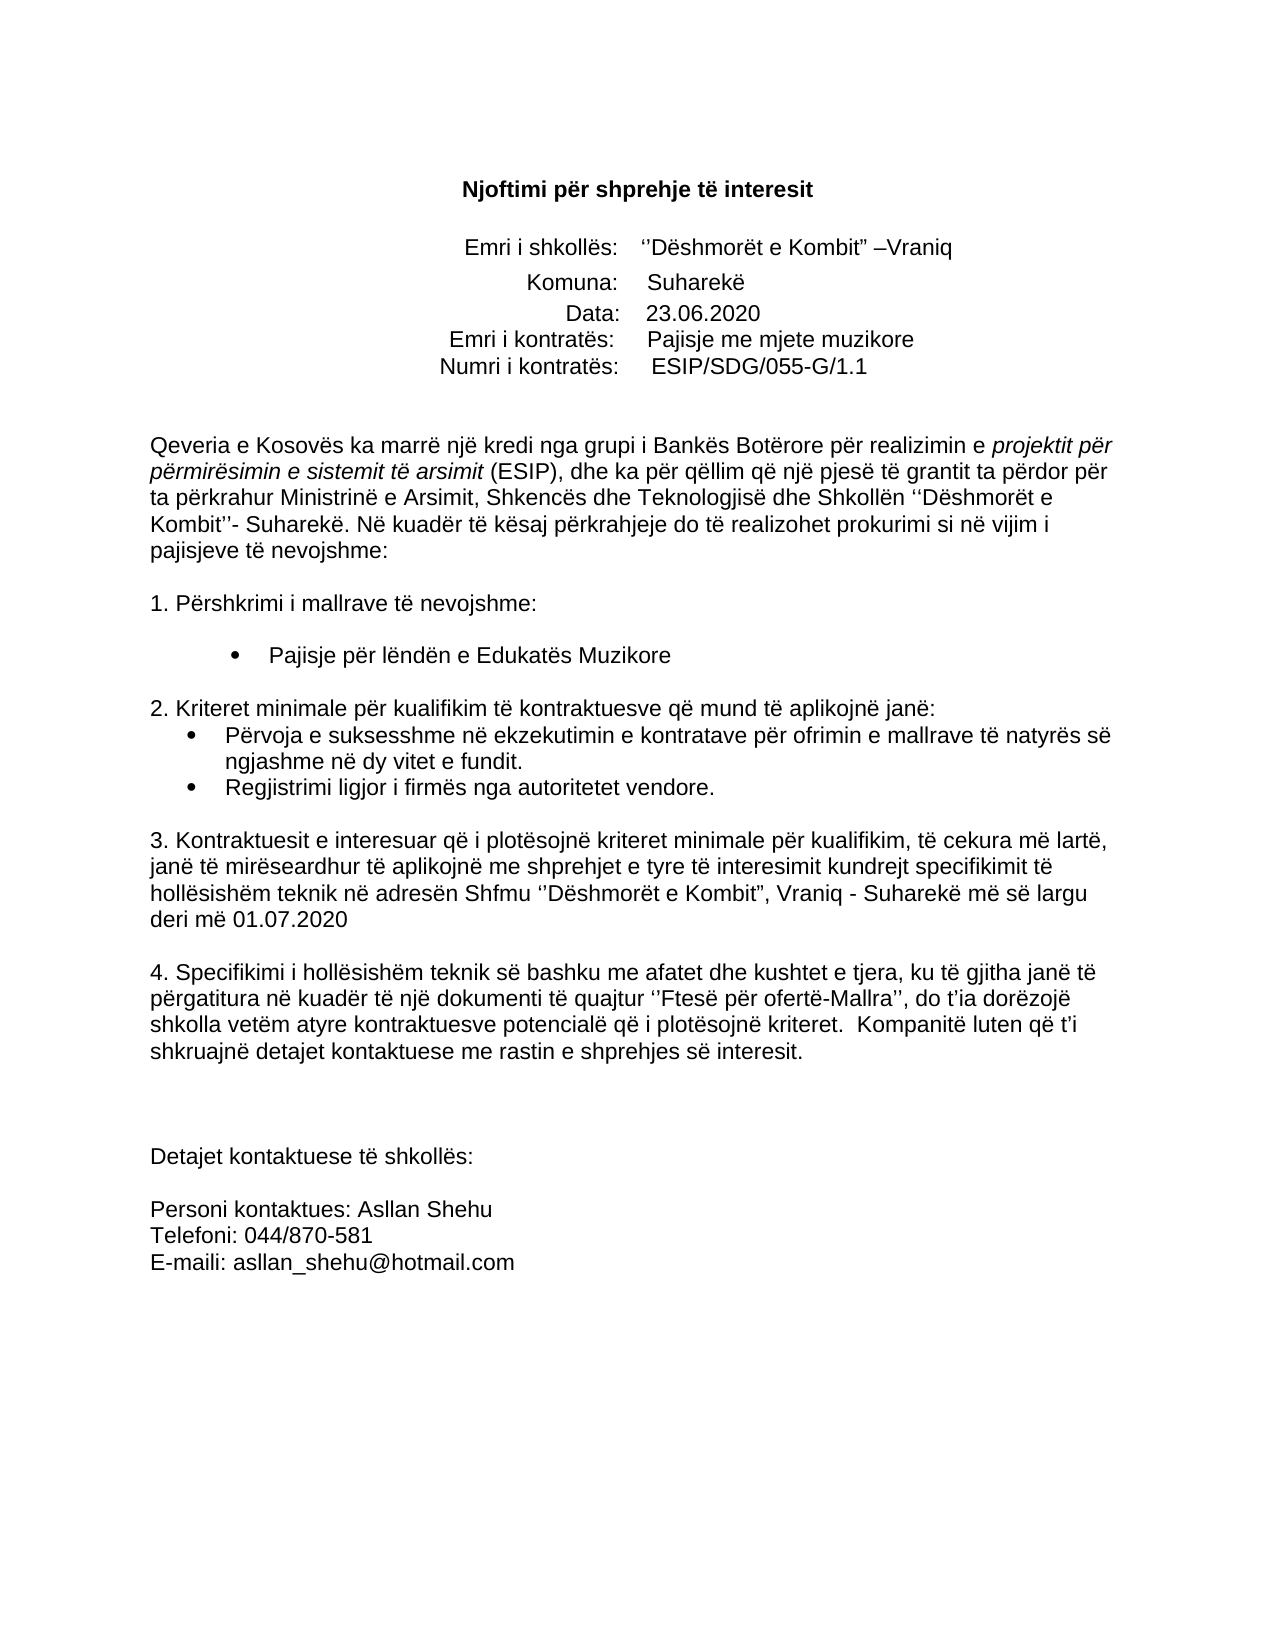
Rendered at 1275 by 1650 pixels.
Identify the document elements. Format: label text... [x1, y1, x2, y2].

table_cell Suharekë [629, 265, 1275, 300]
table_header ‘’Dëshmorët e Kombit” –Vraniq [629, 229, 1275, 264]
text 4. Specifikimi i hollësishëm teknik së bashku me afatet dhe kushtet e tjera, ku të gjitha janë të përgatitura në kuadër të një dokumenti të quajtur ‘’Ftesë për ofertë-Mallra’’, do t’ia dorëzojë shkolla vetëm atyre kontraktuesve potencialë që i plotësojnë kriteret. Kompanitë luten që t’i shkruajnë detajet kontaktuese me rastin e shprehjes së interesit. [150, 959, 1125, 1064]
list Përvoja e suksesshme në ekzekutimin e kontratave për ofrimin e mallrave të natyrës së ngjashme në dy vitet e fundit. [187, 722, 1125, 774]
text Personi kontaktues: Asllan Shehu [150, 1196, 1125, 1222]
table_header Emri i shkollës: [129, 229, 629, 264]
text E-maili: asllan_shehu@hotmail.com [150, 1249, 1125, 1275]
text Qeveria e Kosovës ka marrë një kredi nga grupi i Bankës Botërore për realizimin e projektit për përmirësimin e sistemit të arsimit (ESIP), dhe ka për qëllim që një pjesë të grantit ta përdor për ta përkrahur Ministrinë e Arsimit, Shkencës dhe Teknologjisë dhe Shkollën ‘‘Dëshmorët e Kombit’’- Suharekë. Në kuadër të kësaj përkrahjeje do të realizohet prokurimi si në vijim i pajisjeve të nevojshme: [150, 432, 1125, 563]
text Njoftimi për shprehje të interesit [150, 176, 1125, 203]
text Numri i kontratës: ESIP/SDG/055-G/1.1 [150, 353, 1125, 379]
text Telefoni: 044/870-581 [150, 1222, 1125, 1249]
text Data: 23.06.2020 [150, 300, 1125, 326]
text 2. Kriteret minimale për kualifikim të kontraktuesve që mund të aplikojnë janë: [150, 695, 1125, 722]
table_cell Komuna: [129, 265, 629, 300]
text Emri i kontratës: Pajisje me mjete muzikore [150, 326, 1125, 353]
text Detajet kontaktuese të shkollës: [150, 1143, 1125, 1169]
text 1. Përshkrimi i mallrave të nevojshme: [150, 590, 1125, 616]
list Regjistrimi ligjor i firmës nga autoritetet vendore. [187, 774, 1125, 801]
text 3. Kontraktuesit e interesuar që i plotësojnë kriteret minimale për kualifikim, të cekura më lartë, janë të mirëseardhur të aplikojnë me shprehjet e tyre të interesimit kundrejt specifikimit të hollësishëm teknik në adresën Shfmu ‘’Dëshmorët e Kombit”, Vraniq - Suharekë më së largu deri më 01.07.2020 [150, 827, 1125, 932]
list Pajisje për lëndën e Edukatës Muzikore [231, 642, 1125, 669]
